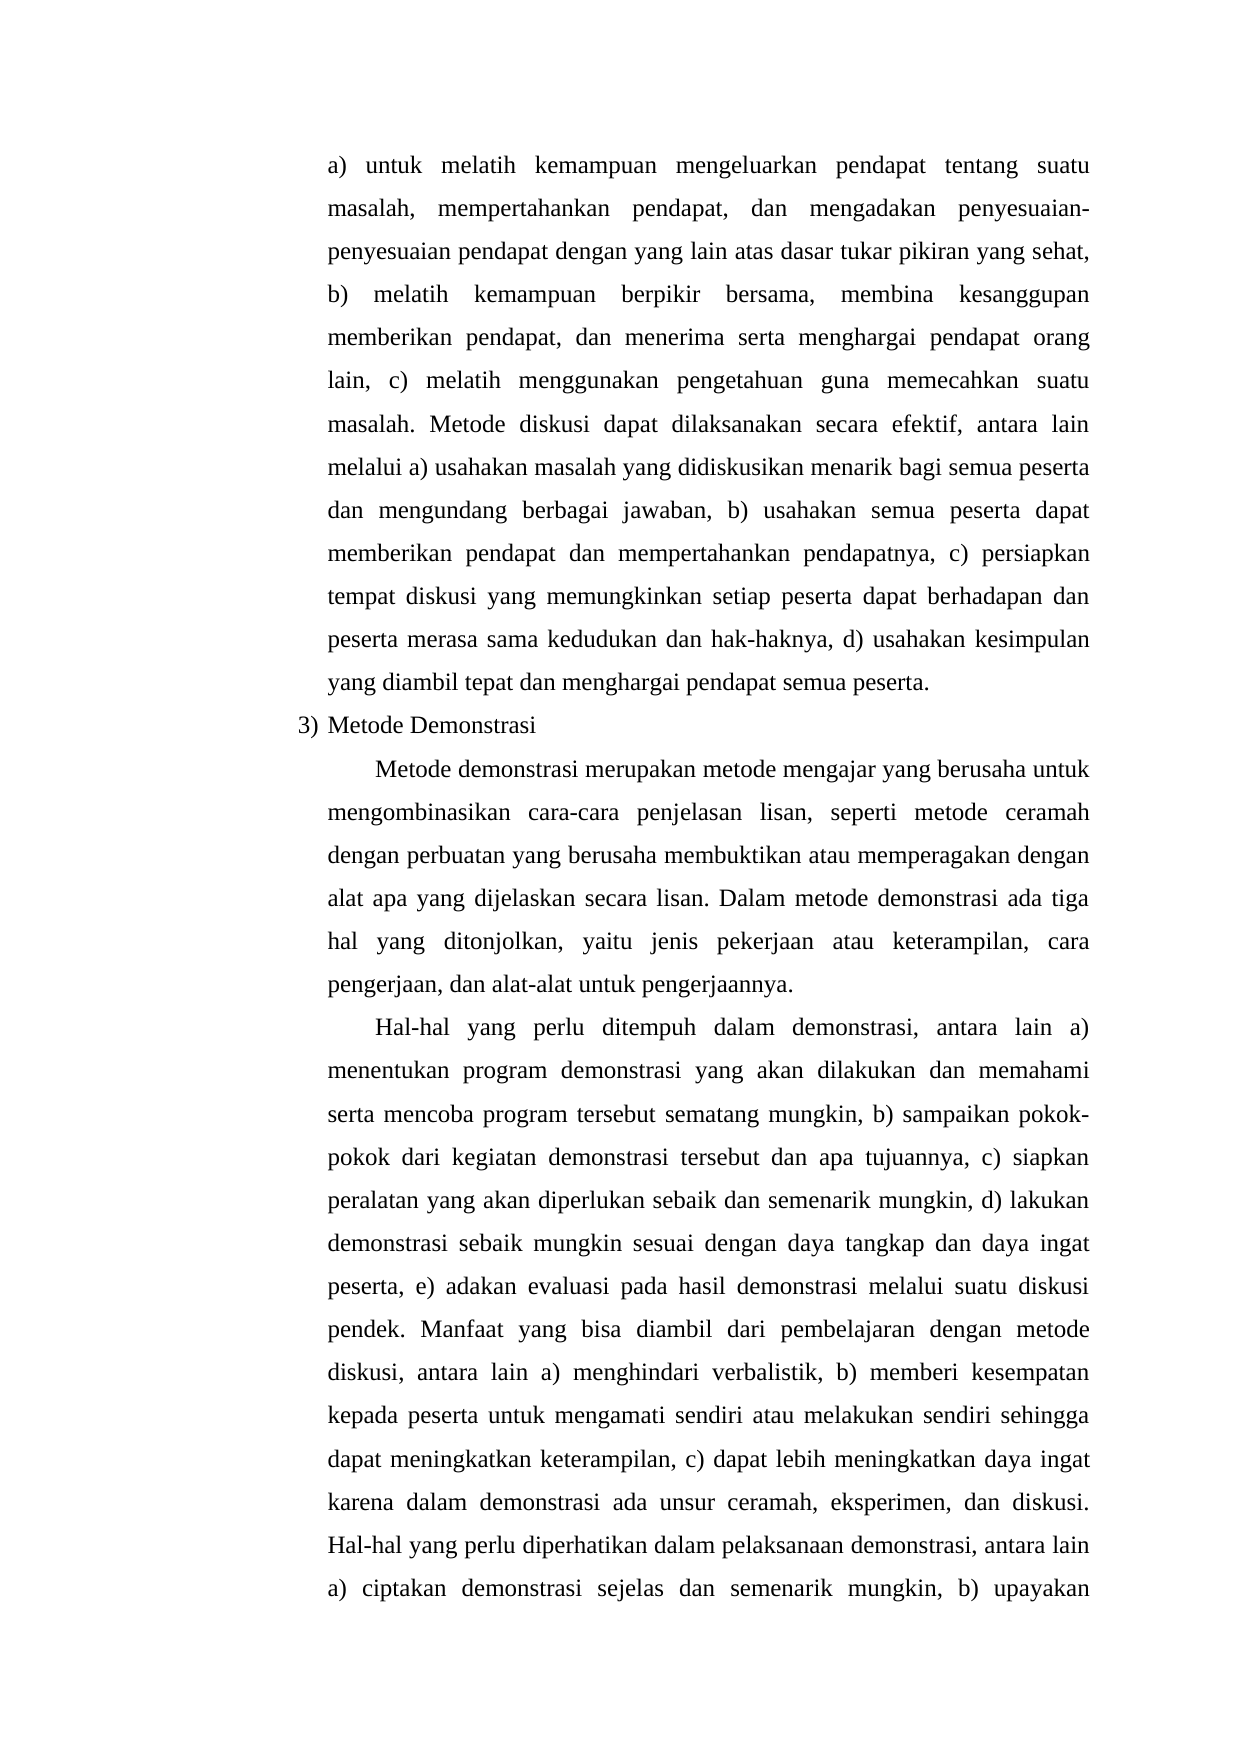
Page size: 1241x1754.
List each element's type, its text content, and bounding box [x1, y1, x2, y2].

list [327, 1012, 1090, 1602]
list Metode demonstrasi merupakan metode mengajar yang berusaha untuk mengombinasikan cara-cara penjelasan lisan, seperti metode ceramah dengan perbuatan yang berusaha membuktikan atau memperagakan dengan alat apa yang dijelaskan secara lisan. Dalam metode demonstrasi ada tiga hal yang ditonjolkan, yaitu jenis pekerjaan atau keterampilan, cara pengerjaan, dan alat-alat untuk pengerjaannya. [327, 754, 1090, 998]
list Metode Demonstrasi [298, 711, 1090, 739]
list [327, 150, 1090, 696]
